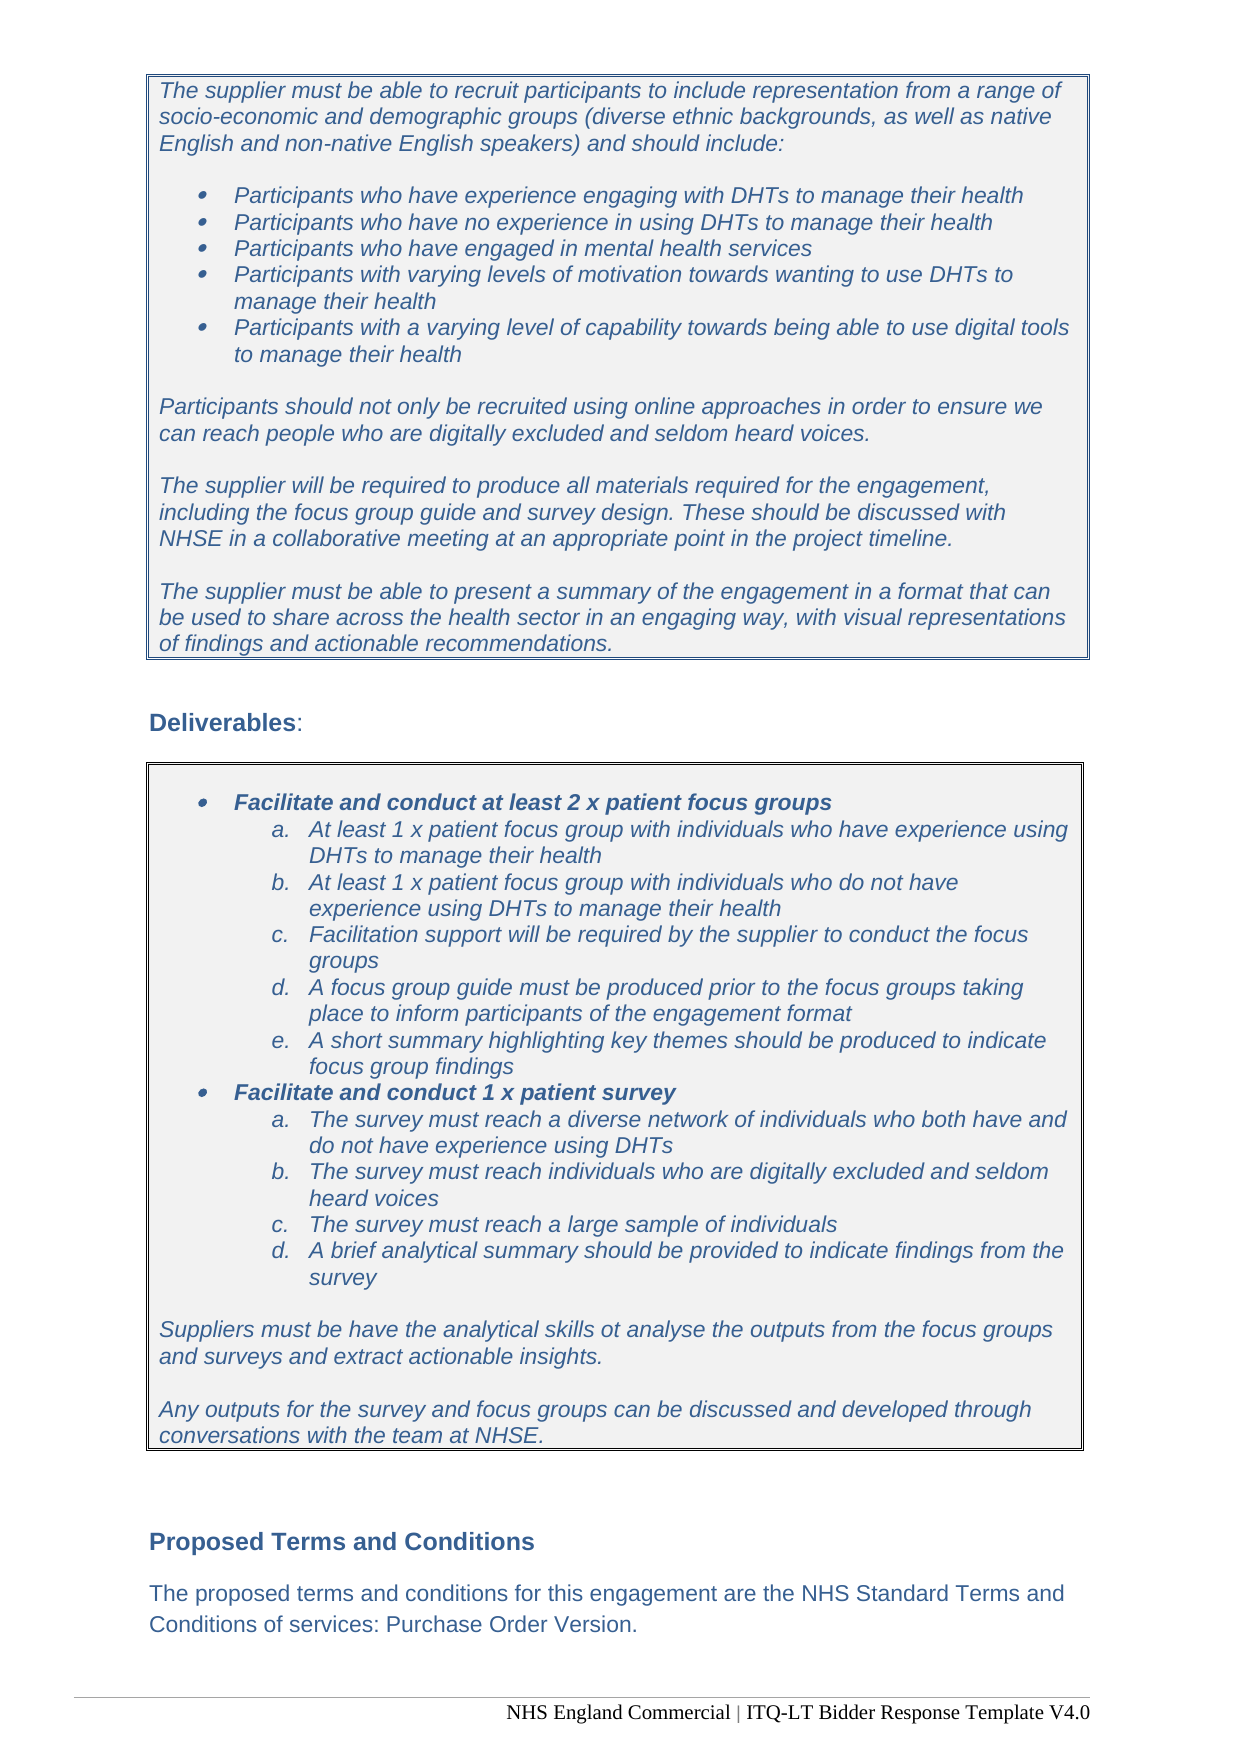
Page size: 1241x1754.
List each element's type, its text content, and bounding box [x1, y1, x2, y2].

text Deliverables: [74, 708, 1090, 737]
table_header The supplier must be able to recruit participants to include representation from a range of socio-economic and demographic groups (diverse ethnic backgrounds, as well as native English and non-native English speakers) and should include: Participants who have experience engaging with DHTs to manage their health Participants who have no experience in using DHTs to manage their health Participants who have engaged in mental health services Participants with varying levels of motivation towards wanting to use DHTs to manage their health Participants with a varying level of capability towards being able to use digital tools to manage their health Participants should not only be recruited using online approaches in order to ensure we can reach people who are digitally excluded and seldom heard voices. The supplier will be required to produce all materials required for the engagement, including the focus group guide and survey design. These should be discussed with NHSE in a collaborative meeting at an appropriate point in the project timeline. The supplier must be able to present a summary of the engagement in a format that can be used to share across the health sector in an engaging way, with visual representations of findings and actionable recommendations. [149, 77, 1087, 657]
text Proposed Terms and Conditions [74, 1526, 1090, 1555]
table_header Facilitate and conduct at least 2 x patient focus groups At least 1 x patient focus group with individuals who have experience using DHTs to manage their health At least 1 x patient focus group with individuals who do not have experience using DHTs to manage their health Facilitation support will be required by the supplier to conduct the focus groups A focus group guide must be produced prior to the focus groups taking place to inform participants of the engagement format A short summary highlighting key themes should be produced to indicate focus group findings Facilitate and conduct 1 x patient survey The survey must reach a diverse network of individuals who both have and do not have experience using DHTs The survey must reach individuals who are digitally excluded and seldom heard voices The survey must reach a large sample of individuals A brief analytical summary should be provided to indicate findings from the survey Suppliers must be have the analytical skills ot analyse the outputs from the focus groups and surveys and extract actionable insights. Any outputs for the survey and focus groups can be discussed and developed through conversations with the team at NHSE. [149, 765, 1081, 1448]
text The proposed terms and conditions for this engagement are the NHS Standard Terms and Conditions of services: Purchase Order Version. [149, 1580, 1090, 1637]
